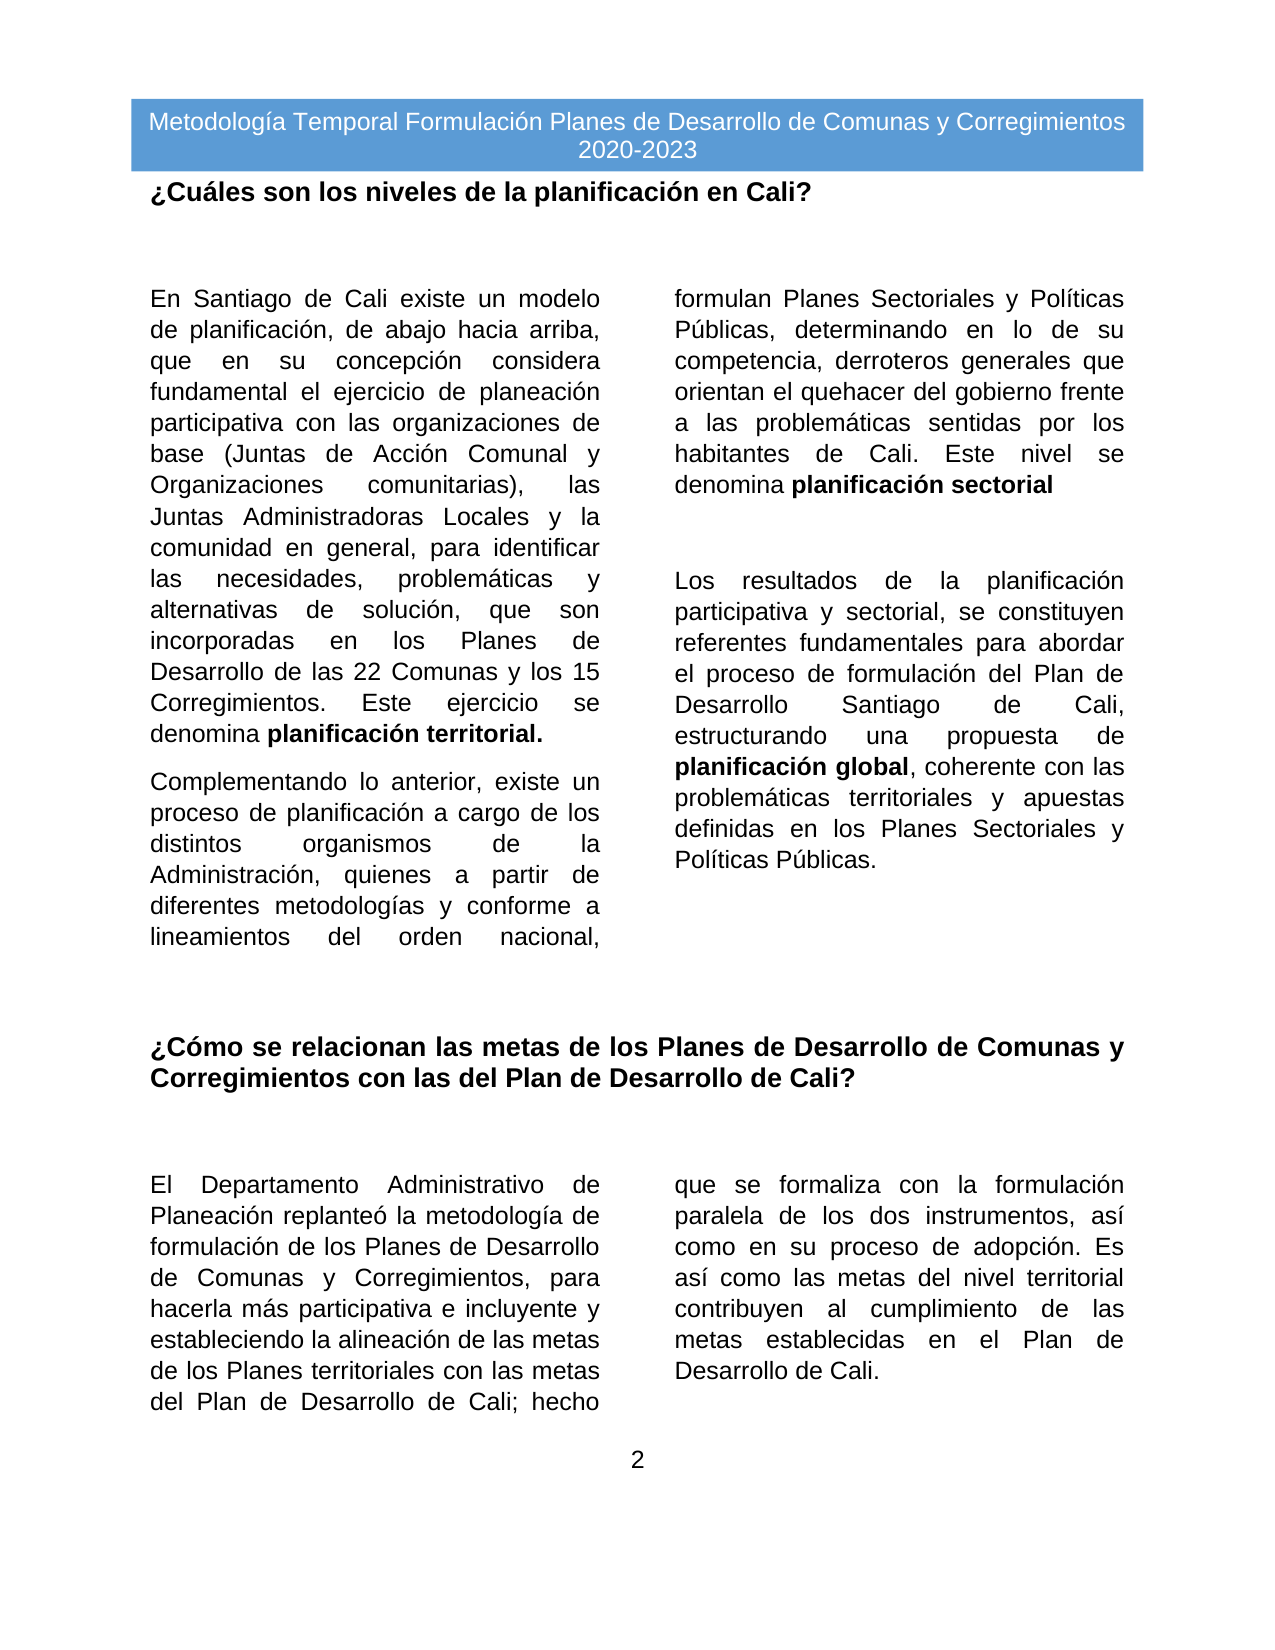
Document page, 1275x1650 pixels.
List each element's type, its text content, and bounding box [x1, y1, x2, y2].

subtitle ¿Cuáles son los niveles de la planificación en Cali? [150, 176, 1125, 208]
text El Departamento Administrativo de Planeación replanteó la metodología de formulación de los Planes de Desarrollo de Comunas y Corregimientos, para hacerla más participativa e incluyente y estableciendo la alineación de las metas de los Planes territoriales con las metas del Plan de Desarrollo de Cali; hecho que se formaliza con la formulación paralela de los dos instrumentos, así como en su proceso de adopción. Es así como las metas del nivel territorial contribuyen al cumplimiento de las metas establecidas en el Plan de Desarrollo de Cali. [150, 1170, 601, 1416]
text Complementando lo anterior, existe un proceso de planificación a cargo de los distintos organismos de la Administración, quienes a partir de diferentes metodologías y conforme a lineamientos del orden nacional, formulan Planes Sectoriales y Políticas Públicas, determinando en lo de su competencia, derroteros generales que orientan el quehacer del gobierno frente a las problemáticas sentidas por los habitantes de Cali. Este nivel se denomina planificación sectorial [150, 766, 601, 950]
text El Departamento Administrativo de Planeación replanteó la metodología de formulación de los Planes de Desarrollo de Comunas y Corregimientos, para hacerla más participativa e incluyente y estableciendo la alineación de las metas de los Planes territoriales con las metas del Plan de Desarrollo de Cali; hecho que se formaliza con la formulación paralela de los dos instrumentos, así como en su proceso de adopción. Es así como las metas del nivel territorial contribuyen al cumplimiento de las metas establecidas en el Plan de Desarrollo de Cali. [674, 1170, 1125, 1385]
text Los resultados de la planificación participativa y sectorial, se constituyen referentes fundamentales para abordar el proceso de formulación del Plan de Desarrollo Santiago de Cali, estructurando una propuesta de planificación global, coherente con las problemáticas territoriales y apuestas definidas en los Planes Sectoriales y Políticas Públicas. [674, 566, 1125, 874]
text En Santiago de Cali existe un modelo de planificación, de abajo hacia arriba, que en su concepción considera fundamental el ejercicio de planeación participativa con las organizaciones de base (Juntas de Acción Comunal y Organizaciones comunitarias), las Juntas Administradoras Locales y la comunidad en general, para identificar las necesidades, problemáticas y alternativas de solución, que son incorporadas en los Planes de Desarrollo de las 22 Comunas y los 15 Corregimientos. Este ejercicio se denomina planificación territorial. [150, 284, 601, 747]
text Complementando lo anterior, existe un proceso de planificación a cargo de los distintos organismos de la Administración, quienes a partir de diferentes metodologías y conforme a lineamientos del orden nacional, formulan Planes Sectoriales y Políticas Públicas, determinando en lo de su competencia, derroteros generales que orientan el quehacer del gobierno frente a las problemáticas sentidas por los habitantes de Cali. Este nivel se denomina planificación sectorial [674, 284, 1125, 499]
subtitle ¿Cómo se relacionan las metas de los Planes de Desarrollo de Comunas y Corregimientos con las del Plan de Desarrollo de Cali? [150, 1031, 1125, 1093]
